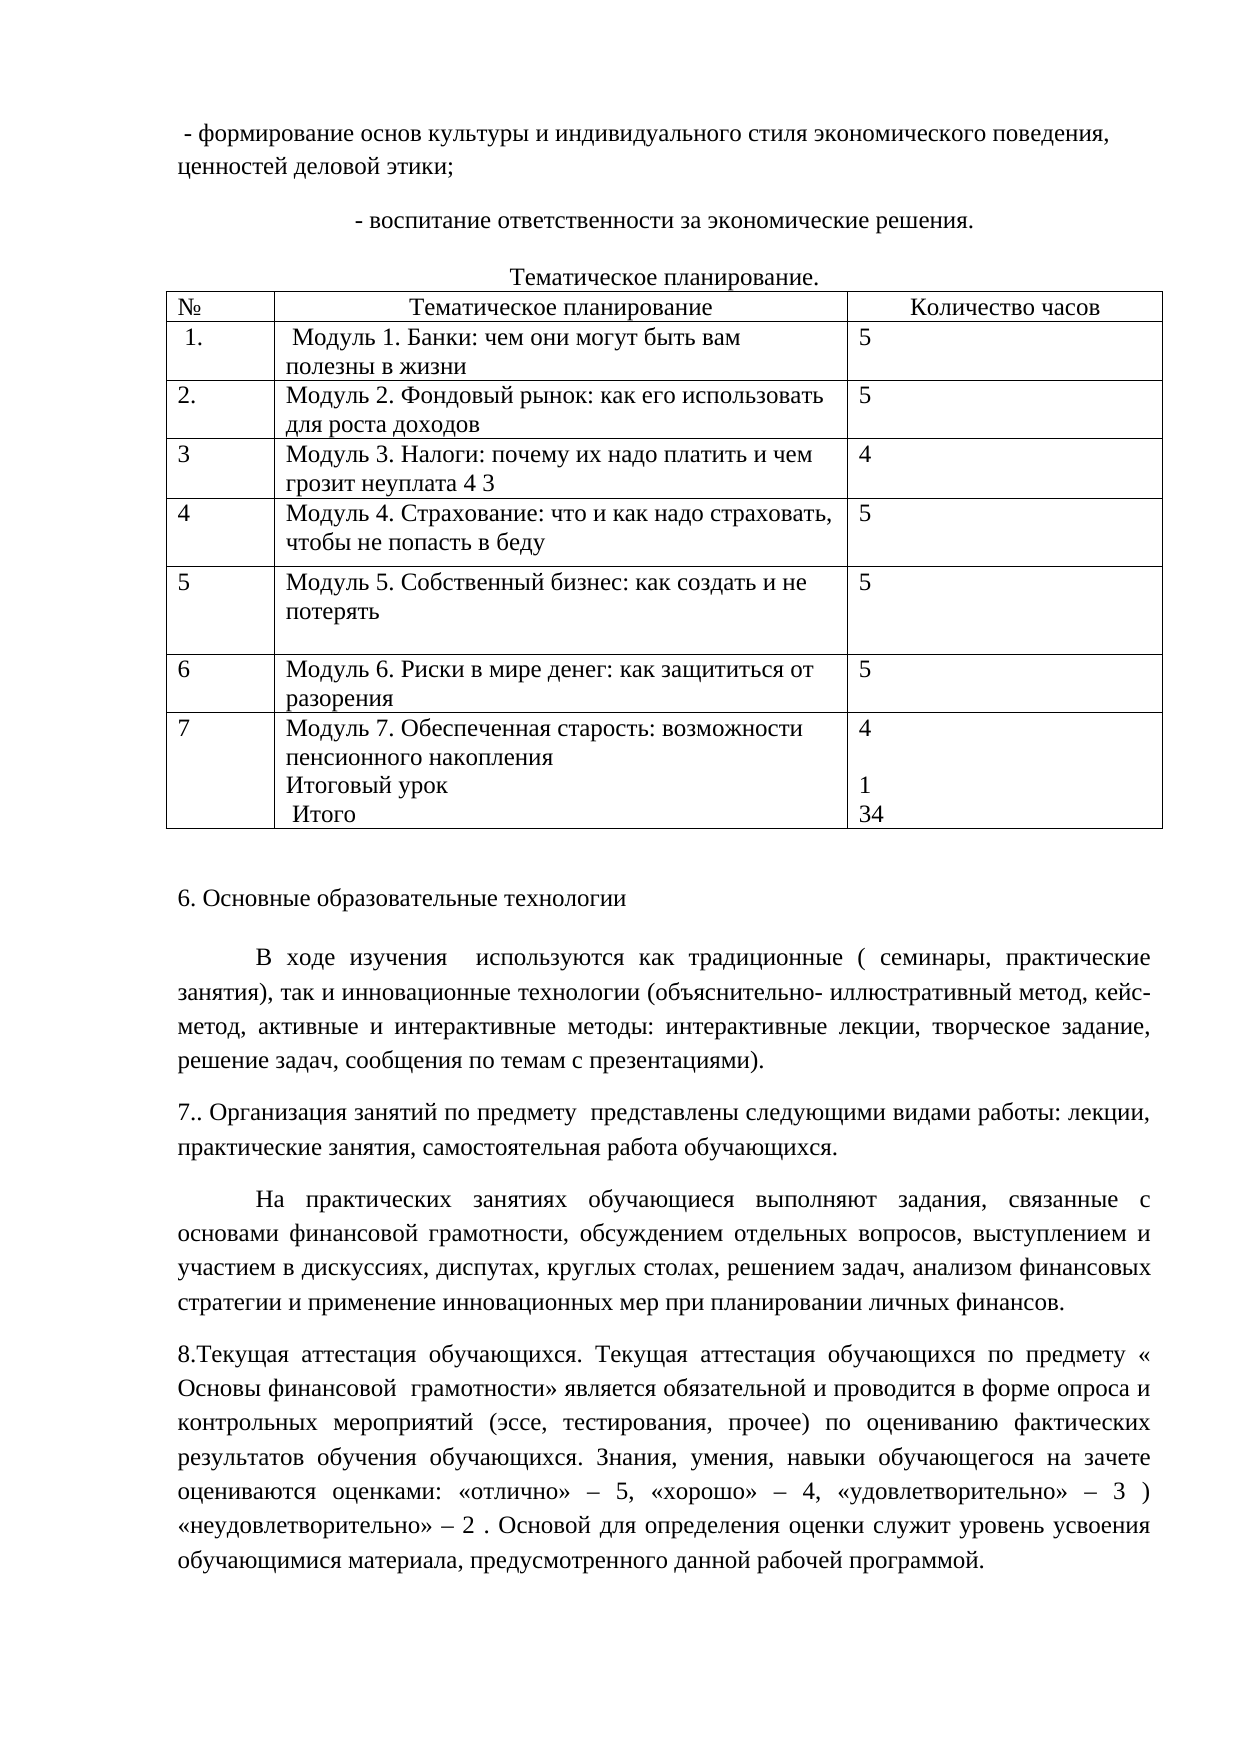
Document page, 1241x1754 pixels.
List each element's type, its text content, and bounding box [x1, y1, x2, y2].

text На практических занятиях обучающиеся выполняют задания, связанные с основами финансовой грамотности, обсуждением отдельных вопросов, выступлением и участием в дискуссиях, диспутах, круглых столах, решением задач, анализом финансовых стратегии и применение инновационных мер при планировании личных финансов. [177, 1178, 1152, 1316]
table_cell 4 [848, 439, 1162, 497]
table_cell 2. [167, 381, 274, 438]
table_cell 6 [167, 655, 274, 712]
table_cell Модуль 2. Фондовый рынок: как его использовать для роста доходов [275, 381, 847, 438]
table_cell 4 1 34 [848, 713, 1162, 828]
table_cell Модуль 3. Налоги: почему их надо платить и чем грозит неуплата 4 3 [275, 439, 847, 497]
table_cell 5 [848, 655, 1162, 712]
table_cell Модуль 4. Страхование: что и как надо страховать, чтобы не попасть в беду [275, 499, 847, 566]
table_cell 5 [848, 381, 1162, 438]
table_cell 5 [167, 567, 274, 653]
text 8.Текущая аттестация обучающихся. Текущая аттестация обучающихся по предмету « Основы финансовой грамотности» является обязательной и проводится в форме опроса и контрольных мероприятий (эссе, тестирования, прочее) по оцениванию фактических результатов обучения обучающихся. Знания, умения, навыки обучающегося на зачете оцениваются оценками: «отлично» – 5, «хорошо» – 4, «удовлетворительно» – 3 ) «неудовлетворительно» – 2 . Основой для определения оценки служит уровень усвоения обучающимися материала, предусмотренного данной рабочей программой. [177, 1333, 1152, 1574]
table_header Тематическое планирование [275, 292, 847, 321]
text Тематическое планирование. [177, 262, 1152, 291]
table_cell Модуль 1. Банки: чем они могут быть вам полезны в жизни [275, 322, 847, 379]
table_cell 5 [848, 499, 1162, 566]
text В ходе изучения используются как традиционные ( семинары, практические занятия), так и инновационные технологии (объяснительно- иллюстративный метод, кейс-метод, активные и интерактивные методы: интерактивные лекции, творческое задание, решение задач, сообщения по темам с презентациями). [177, 937, 1152, 1074]
table_header Количество часов [848, 292, 1162, 321]
table_cell Модуль 7. Обеспеченная старость: возможности пенсионного накопления Итоговый урок Итого [275, 713, 847, 828]
table_cell Модуль 6. Риски в мире денег: как защититься от разорения [275, 655, 847, 712]
table_header № [167, 292, 274, 321]
table_cell 4 [167, 499, 274, 566]
table_cell 7 [167, 713, 274, 828]
table_cell 3 [167, 439, 274, 497]
table_cell 5 [848, 322, 1162, 379]
text 6. Основные образовательные технологии [177, 883, 1152, 912]
table_cell Модуль 5. Собственный бизнес: как создать и не потерять [275, 567, 847, 653]
table_cell [167, 322, 274, 379]
text - формирование основ культуры и индивидуального стиля экономического поведения, ценностей деловой этики; [177, 118, 1152, 180]
text 7.. Организация занятий по предмету представлены следующими видами работы: лекции, практические занятия, самостоятельная работа обучающихся. [177, 1092, 1152, 1161]
table_cell 5 [848, 567, 1162, 653]
text - воспитание ответственности за экономические решения. [177, 205, 1152, 234]
